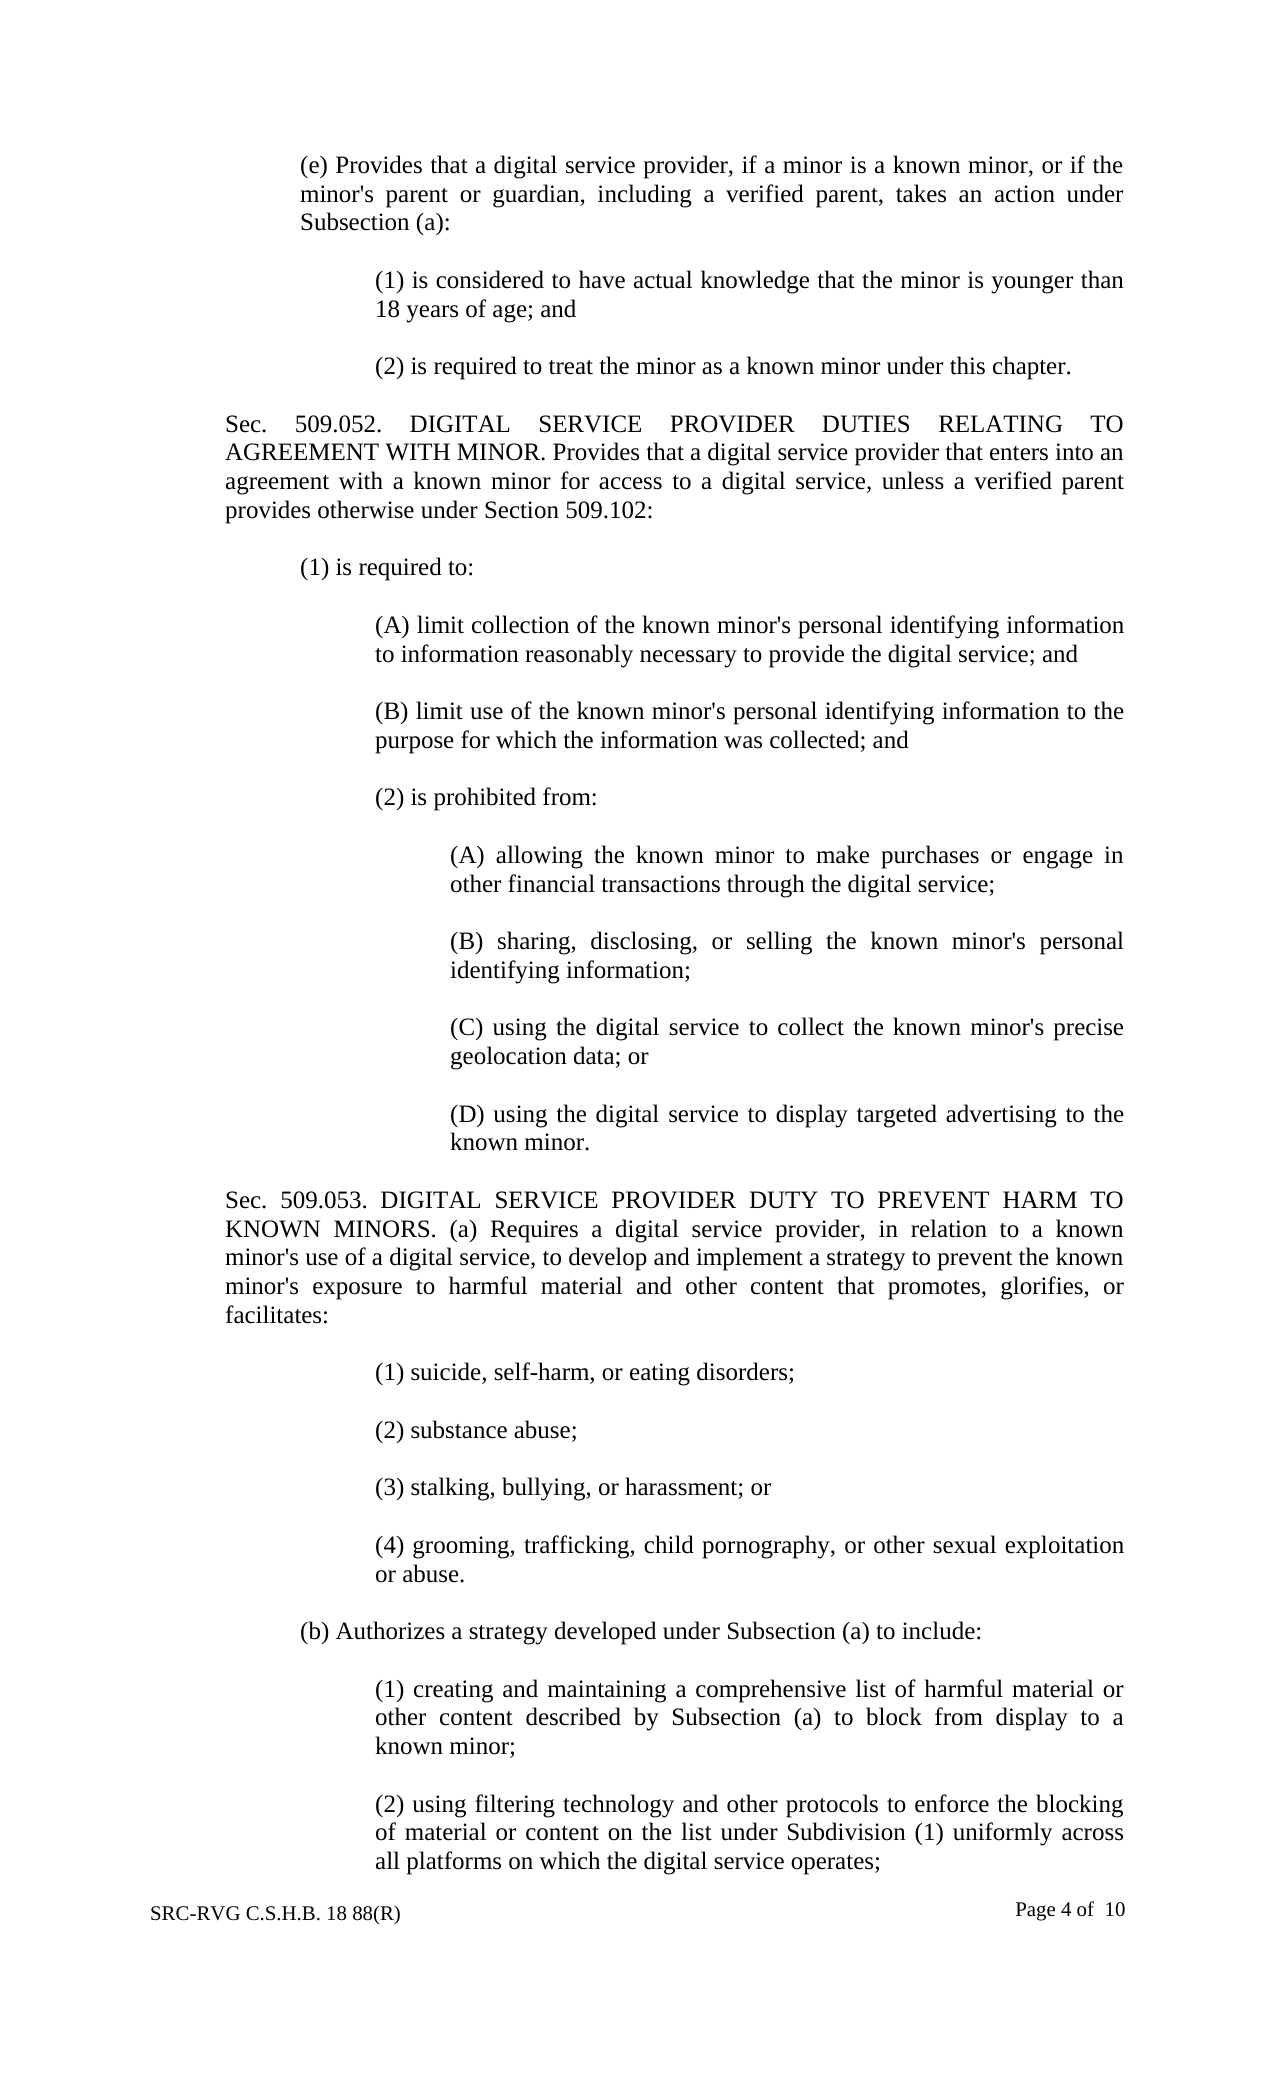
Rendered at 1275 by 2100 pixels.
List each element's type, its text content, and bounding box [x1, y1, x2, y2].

text (A) allowing the known minor to make purchases or engage in other financial transactions through the digital service; [450, 840, 1125, 897]
text (1) suicide, self-harm, or eating disorders; [375, 1357, 1125, 1386]
text (B) sharing, disclosing, or selling the known minor's personal identifying information; [450, 926, 1125, 984]
text (1) is considered to have actual knowledge that the minor is younger than 18 years of age; and [375, 265, 1125, 322]
text (D) using the digital service to display targeted advertising to the known minor. [450, 1099, 1125, 1156]
text (1) is required to: [300, 552, 1125, 581]
text (2) is required to treat the minor as a known minor under this chapter. [375, 351, 1125, 380]
text (C) using the digital service to collect the known minor's precise geolocation data; or [450, 1012, 1125, 1070]
text (b) Authorizes a strategy developed under Subsection (a) to include: [300, 1616, 1125, 1645]
text (2) substance abuse; [375, 1415, 1125, 1444]
text (4) grooming, trafficking, child pornography, or other sexual exploitation or abuse. [375, 1530, 1125, 1587]
text (A) limit collection of the known minor's personal identifying information to information reasonably necessary to provide the digital service; and [375, 610, 1125, 667]
text (2) using filtering technology and other protocols to enforce the blocking of material or content on the list under Subdivision (1) uniformly across all platforms on which the digital service operates; [375, 1789, 1125, 1875]
text Sec. 509.053. DIGITAL SERVICE PROVIDER DUTY TO PREVENT HARM TO KNOWN MINORS. (a) Requires a digital service provider, in relation to a known minor's use of a digital service, to develop and implement a strategy to prevent the known minor's exposure to harmful material and other content that promotes, glorifies, or facilitates: [225, 1185, 1125, 1329]
text (3) stalking, bullying, or harassment; or [375, 1472, 1125, 1501]
text (2) is prohibited from: [375, 782, 1125, 811]
text (1) creating and maintaining a comprehensive list of harmful material or other content described by Subsection (a) to block from display to a known minor; [375, 1674, 1125, 1760]
text Sec. 509.052. DIGITAL SERVICE PROVIDER DUTIES RELATING TO AGREEMENT WITH MINOR. Provides that a digital service provider that enters into an agreement with a known minor for access to a digital service, unless a verified parent provides otherwise under Section 509.102: [225, 409, 1125, 524]
text (B) limit use of the known minor's personal identifying information to the purpose for which the information was collected; and [375, 696, 1125, 754]
text (e) Provides that a digital service provider, if a minor is a known minor, or if the minor's parent or guardian, including a verified parent, takes an action under Subsection (a): [300, 150, 1125, 236]
